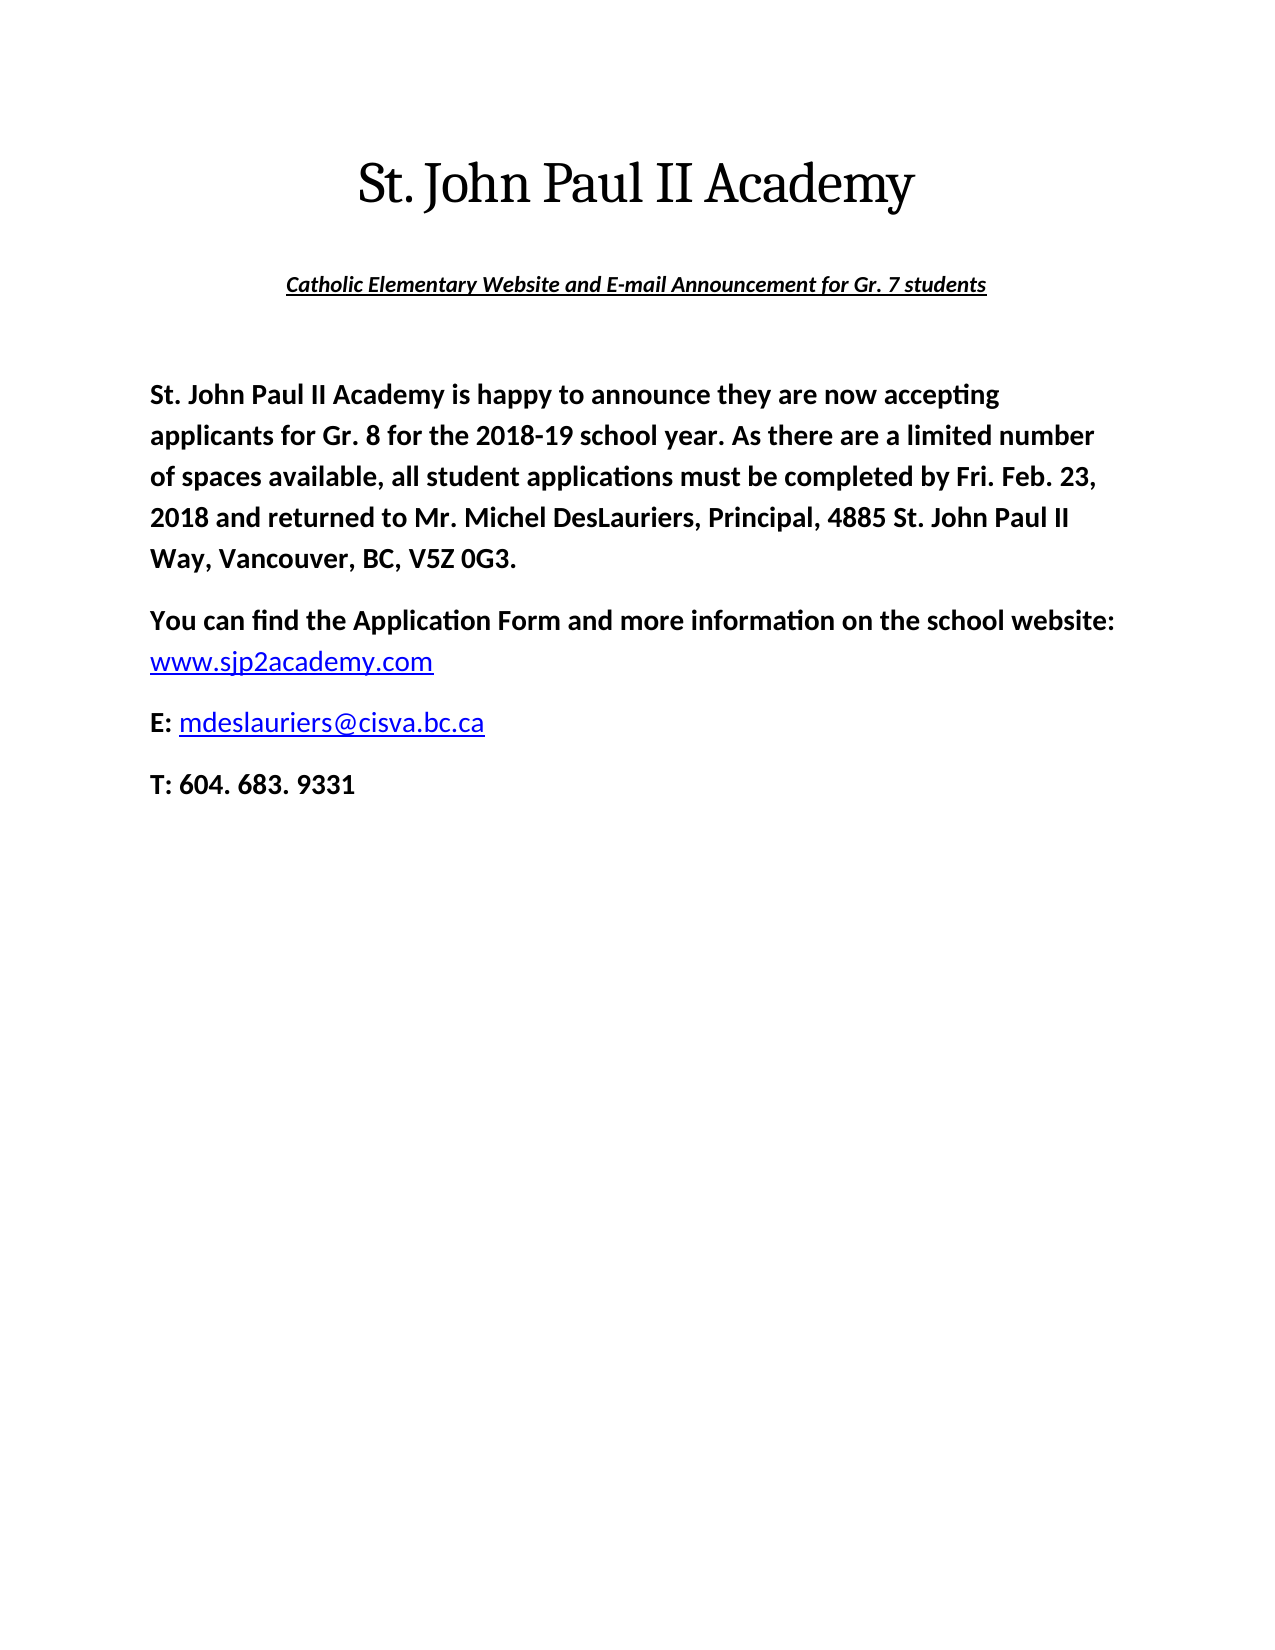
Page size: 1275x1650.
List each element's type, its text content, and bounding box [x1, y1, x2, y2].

text St. John Paul II Academy is happy to announce they are now accepting applicants for Gr. 8 for the 2018-19 school year. As there are a limited number of spaces available, all student applications must be completed by Fri. Feb. 23, 2018 and returned to Mr. Michel DesLauriers, Principal, 4885 St. John Paul II Way, Vancouver, BC, V5Z 0G3. [150, 376, 1125, 576]
text T: 604. 683. 9331 [150, 766, 1125, 802]
text You can find the Application Form and more information on the school website: www.sjp2academy.com [150, 602, 1125, 678]
title St. John Paul II Academy [150, 150, 1125, 217]
text Catholic Elementary Website and E-mail Announcement for Gr. 7 students [150, 270, 1125, 298]
text E: mdeslauriers@cisva.bc.ca [150, 704, 1125, 740]
